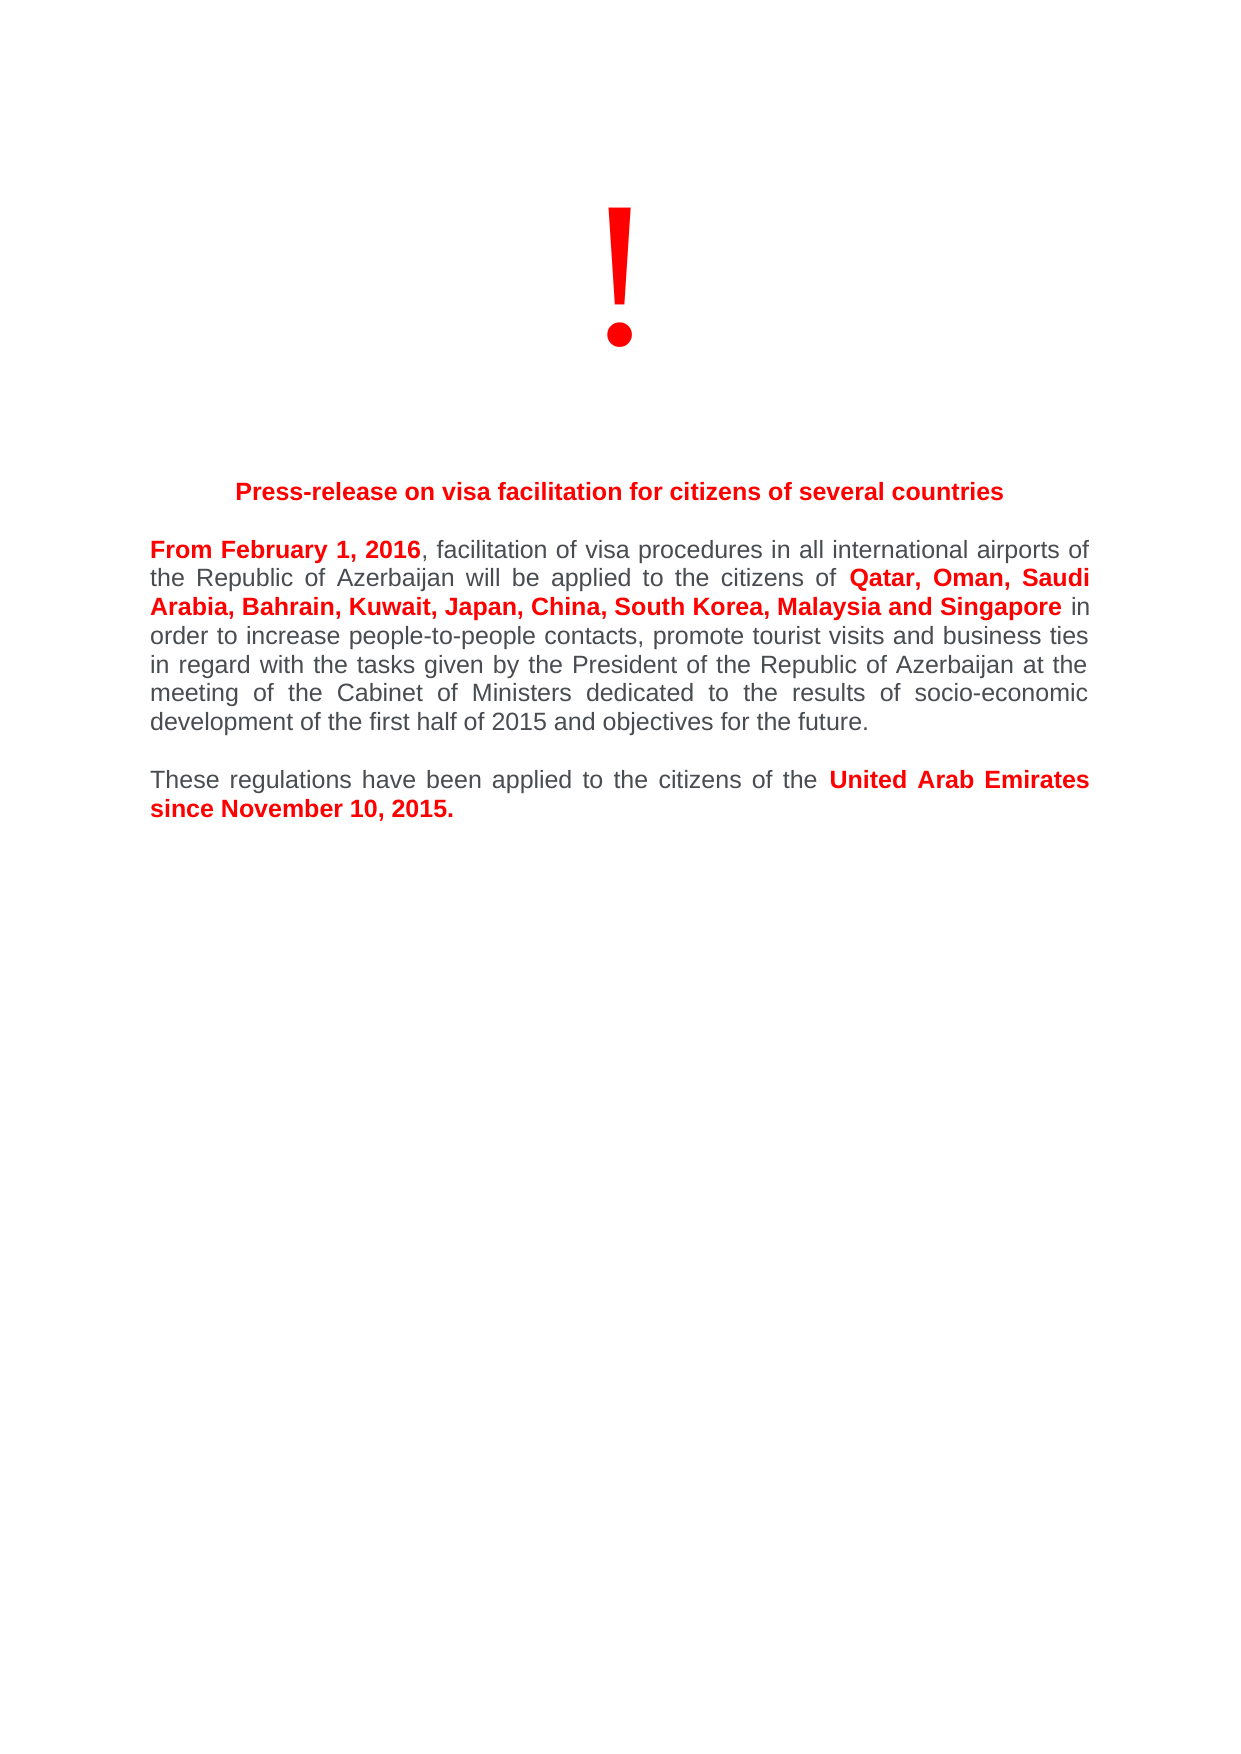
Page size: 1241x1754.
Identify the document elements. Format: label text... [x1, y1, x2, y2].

text From February 1, 2016, facilitation of visa procedures in all international airports of the Republic of Azerbaijan will be applied to the citizens of Qatar, Oman, Saudi Arabia, Bahrain, Kuwait, Japan, China, South Korea, Malaysia and Singapore in order to increase people-to-people contacts, promote tourist visits and business ties in regard with the tasks given by the President of the Republic of Azerbaijan at the meeting of the Cabinet of Ministers dedicated to the results of socio-economic development of the first half of 2015 and objectives for the future. [150, 534, 1090, 736]
text ! [150, 150, 1090, 389]
text These regulations have been applied to the citizens of the United Arab Emirates since November 10, 2015. [150, 765, 1090, 822]
text Press-release on visa facilitation for citizens of several countries [150, 477, 1090, 505]
